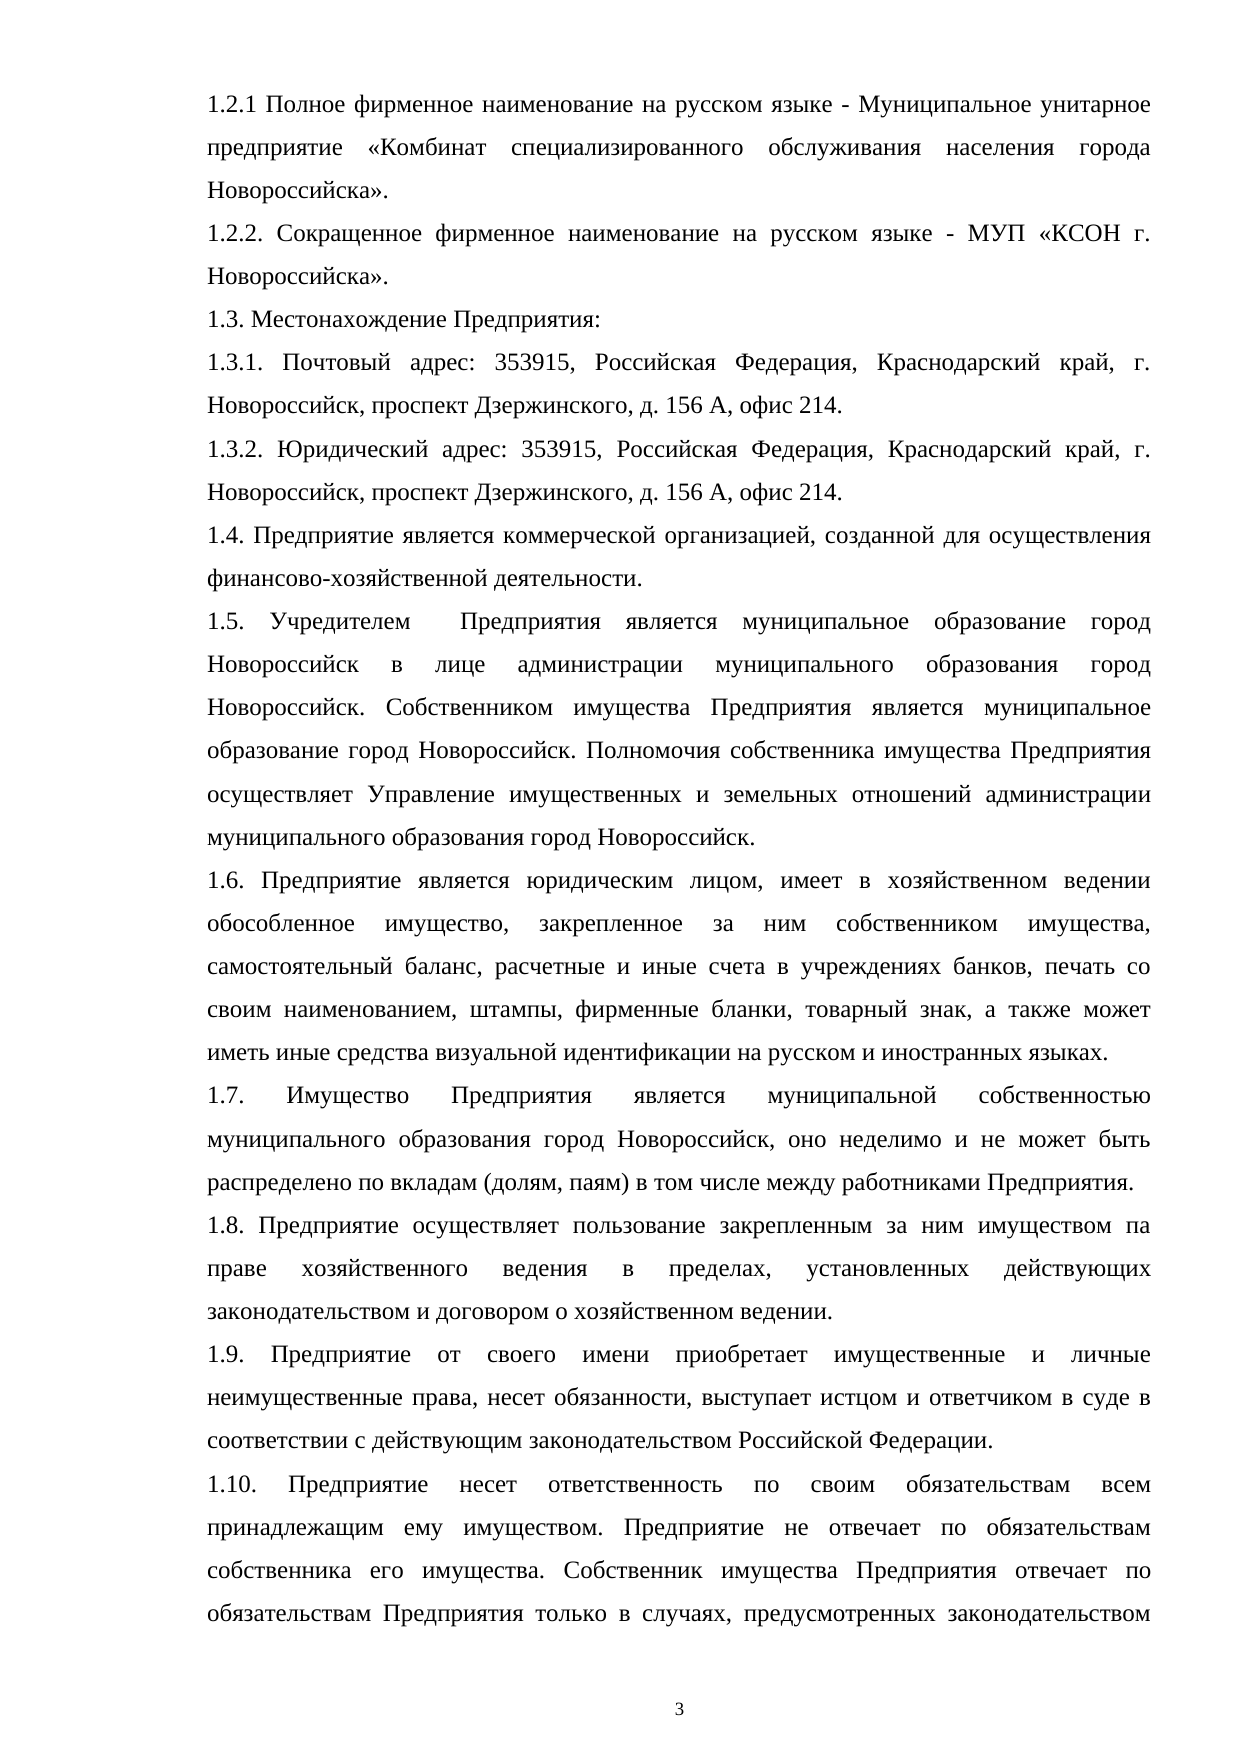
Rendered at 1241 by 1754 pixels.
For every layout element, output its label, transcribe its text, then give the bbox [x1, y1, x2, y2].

text 1.4. Предприятие является коммерческой организацией, созданной для осуществления финансово-хозяйственной деятельности. [207, 520, 1152, 592]
text 1.9. Предприятие от своего имени приобретает имущественные и личные неимущественные права, несет обязанности, выступает истцом и ответчиком в суде в соответствии с действующим законодательством Российской Федерации. [207, 1339, 1152, 1454]
text 1.7. Имущество Предприятия является муниципальной собственностью муниципального образования город Новороссийск, оно неделимо и не может быть распределено по вкладам (долям, паям) в том числе между работниками Предприятия. [207, 1081, 1152, 1196]
text 1.3.2. Юридический адрес: 353915, Российская Федерация, Краснодарский край, г. Новороссийск, проспект Дзержинского, д. 156 А, офис 214. [207, 434, 1152, 506]
text 1.8. Предприятие осуществляет пользование закрепленным за ним имуществом па праве хозяйственного ведения в пределах, установленных действующих законодательством и договором о хозяйственном ведении. [207, 1210, 1152, 1325]
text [207, 1469, 1152, 1627]
text 1.2.1 Полное фирменное наименование на русском языке - Муниципальное унитарное предприятие «Комбинат специализированного обслуживания населения города Новороссийска». [207, 89, 1152, 204]
text 1.2.2. Сокращенное фирменное наименование на русском языке - МУП «КСОН г. Новороссийска». [207, 218, 1152, 290]
text 1.3. Местонахождение Предприятия: [207, 304, 1152, 333]
text 1.5. Учредителем Предприятия является муниципальное образование город Новороссийск в лице администрации муниципального образования город Новороссийск. Собственником имущества Предприятия является муниципальное образование город Новороссийск. Полномочия собственника имущества Предприятия осуществляет Управление имущественных и земельных отношений администрации муниципального образования город Новороссийск. [207, 606, 1152, 851]
text 1.6. Предприятие является юридическим лицом, имеет в хозяйственном ведении обособленное имущество, закрепленное за ним собственником имущества, самостоятельный баланс, расчетные и иные счета в учреждениях банков, печать со своим наименованием, штампы, фирменные бланки, товарный знак, а также может иметь иные средства визуальной идентификации на русском и иностранных языках. [207, 865, 1152, 1066]
text 1.3.1. Почтовый адрес: 353915, Российская Федерация, Краснодарский край, г. Новороссийск, проспект Дзержинского, д. 156 А, офис 214. [207, 347, 1152, 419]
